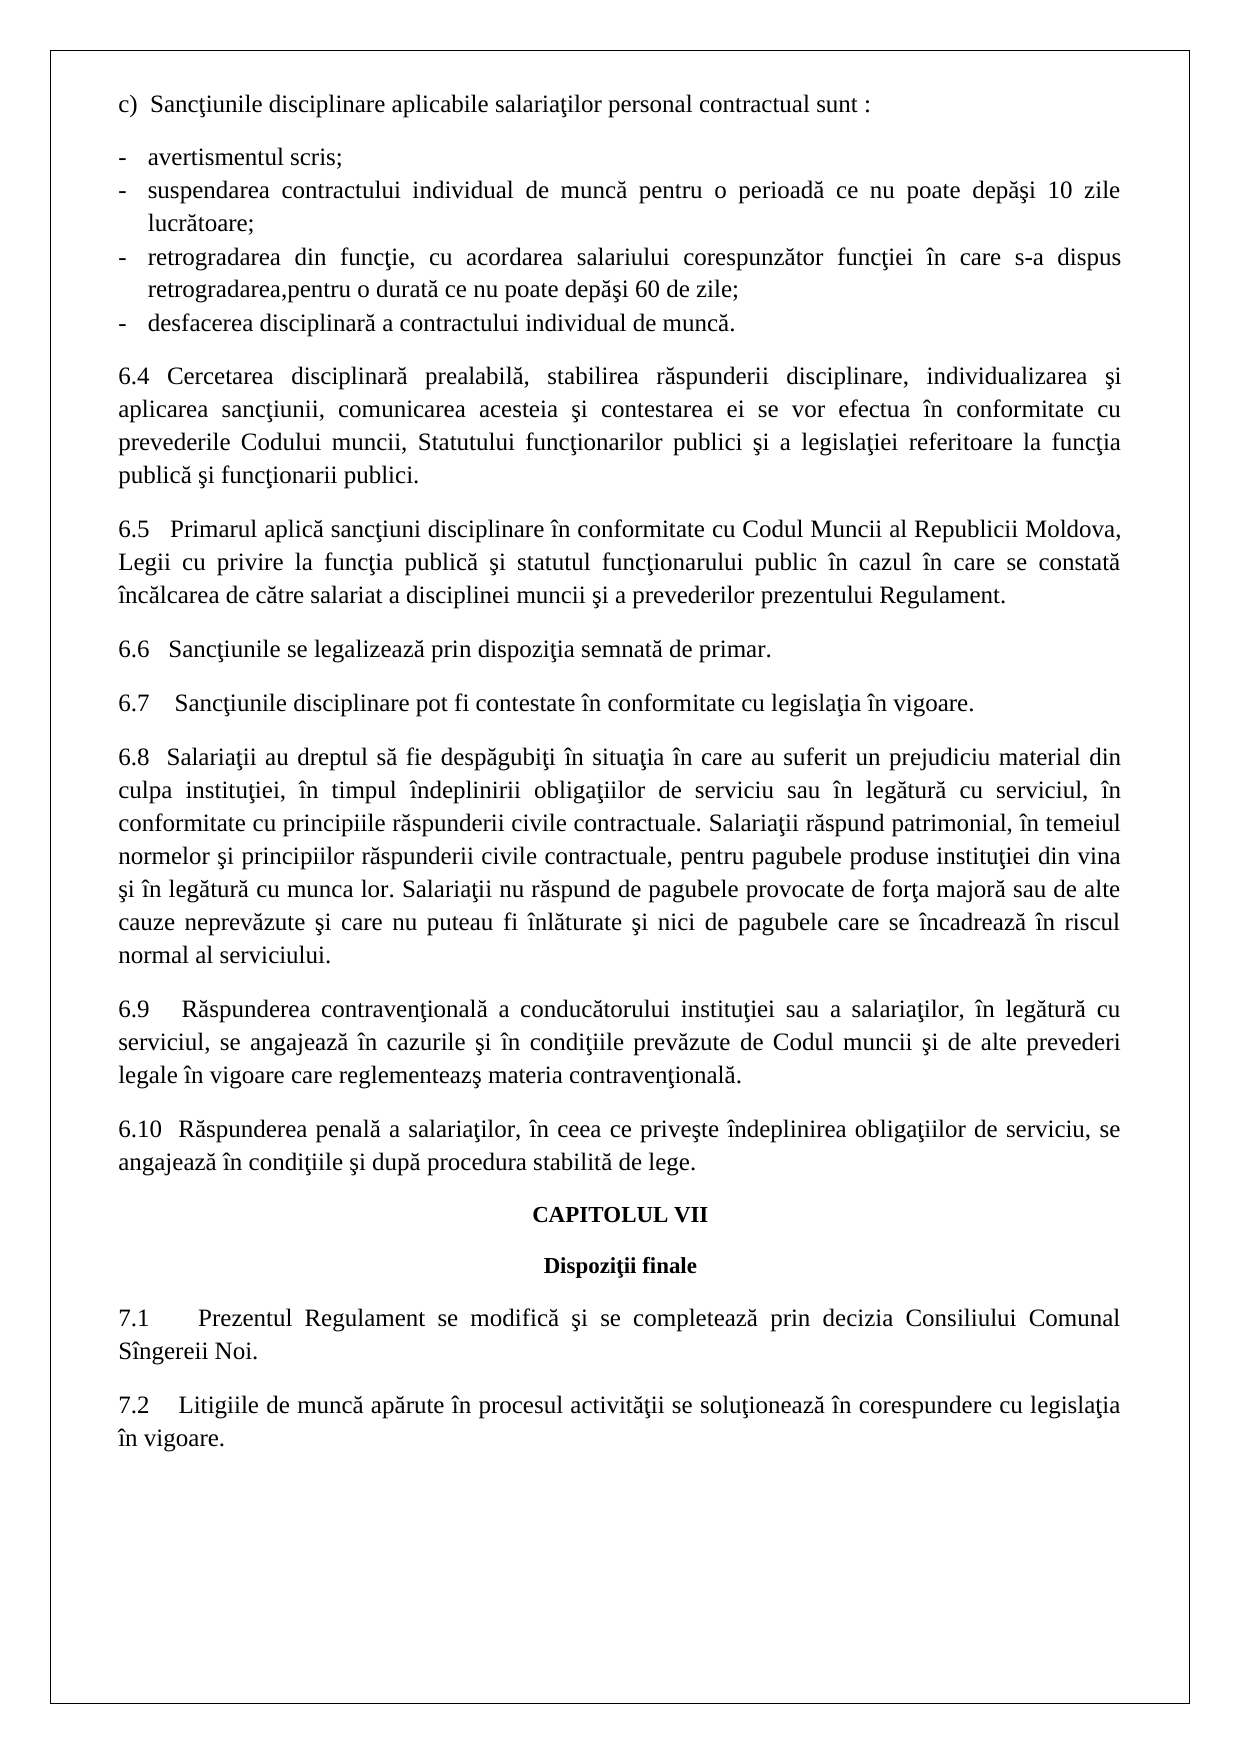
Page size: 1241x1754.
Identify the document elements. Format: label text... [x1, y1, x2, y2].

text 6.6 Sancţiunile se legalizează prin dispoziţia semnată de primar. [118, 634, 1122, 663]
text 6.5 Primarul aplică sancţiuni disciplinare în conformitate cu Codul Muncii al Republicii Moldova, Legii cu privire la funcţia publică şi statutul funcţionarului public în cazul în care se constată încălcarea de către salariat a disciplinei muncii şi a prevederilor prezentului Regulament. [118, 514, 1122, 609]
text CAPITOLUL VII [118, 1201, 1122, 1227]
text 6.7 Sancţiunile disciplinare pot fi contestate în conformitate cu legislaţia în vigoare. [118, 688, 1122, 717]
text 7.1 Prezentul Regulament se modifică şi se completează prin decizia Consiliului Comunal Sîngereii Noi. [118, 1303, 1122, 1364]
text 7.2 Litigiile de muncă apărute în procesul activităţii se soluţionează în corespundere cu legislaţia în vigoare. [118, 1390, 1122, 1451]
list avertismentul scris; [118, 142, 1122, 171]
text 6.9 Răspunderea contravenţională a conducătorului instituţiei sau a salariaţilor, în legătură cu serviciul, se angajează în cazurile şi în condiţiile prevăzute de Codul muncii şi de alte prevederi legale în vigoare care reglementeazş materia contravenţională. [118, 994, 1122, 1089]
text c) Sancţiunile disciplinare aplicabile salariaţilor personal contractual sunt : [118, 89, 1122, 117]
text 6.8 Salariaţii au dreptul să fie despăgubiţi în situaţia în care au suferit un prejudiciu material din culpa instituţiei, în timpul îndeplinirii obligaţiilor de serviciu sau în legătură cu serviciul, în conformitate cu principiile răspunderii civile contractuale. Salariaţii răspund patrimonial, în temeiul normelor şi principiilor răspunderii civile contractuale, pentru pagubele produse instituţiei din vina şi în legătură cu munca lor. Salariaţii nu răspund de pagubele provocate de forţa majoră sau de alte cauze neprevăzute şi care nu puteau fi înlăturate şi nici de pagubele care se încadrează în riscul normal al serviciului. [118, 742, 1122, 969]
list desfacerea disciplinară a contractului individual de muncă. [118, 308, 1122, 336]
text 6.10 Răspunderea penală a salariaţilor, în ceea ce priveşte îndeplinirea obligaţiilor de serviciu, se angajează în condiţiile şi după procedura stabilită de lege. [118, 1114, 1122, 1176]
list suspendarea contractului individual de muncă pentru o perioadă ce nu poate depăşi 10 zile lucrătoare; [118, 176, 1122, 237]
list retrogradarea din funcţie, cu acordarea salariului corespunzător funcţiei în care s-a dispus retrogradarea,pentru o durată ce nu poate depăşi 60 de zile; [118, 242, 1122, 303]
text Dispoziţii finale [118, 1252, 1122, 1278]
text 6.4 Cercetarea disciplinară prealabilă, stabilirea răspunderii disciplinare, individualizarea şi aplicarea sancţiunii, comunicarea acesteia şi contestarea ei se vor efectua în conformitate cu prevederile Codului muncii, Statutului funcţionarilor publici şi a legislaţiei referitoare la funcţia publică şi funcţionarii publici. [118, 361, 1122, 489]
